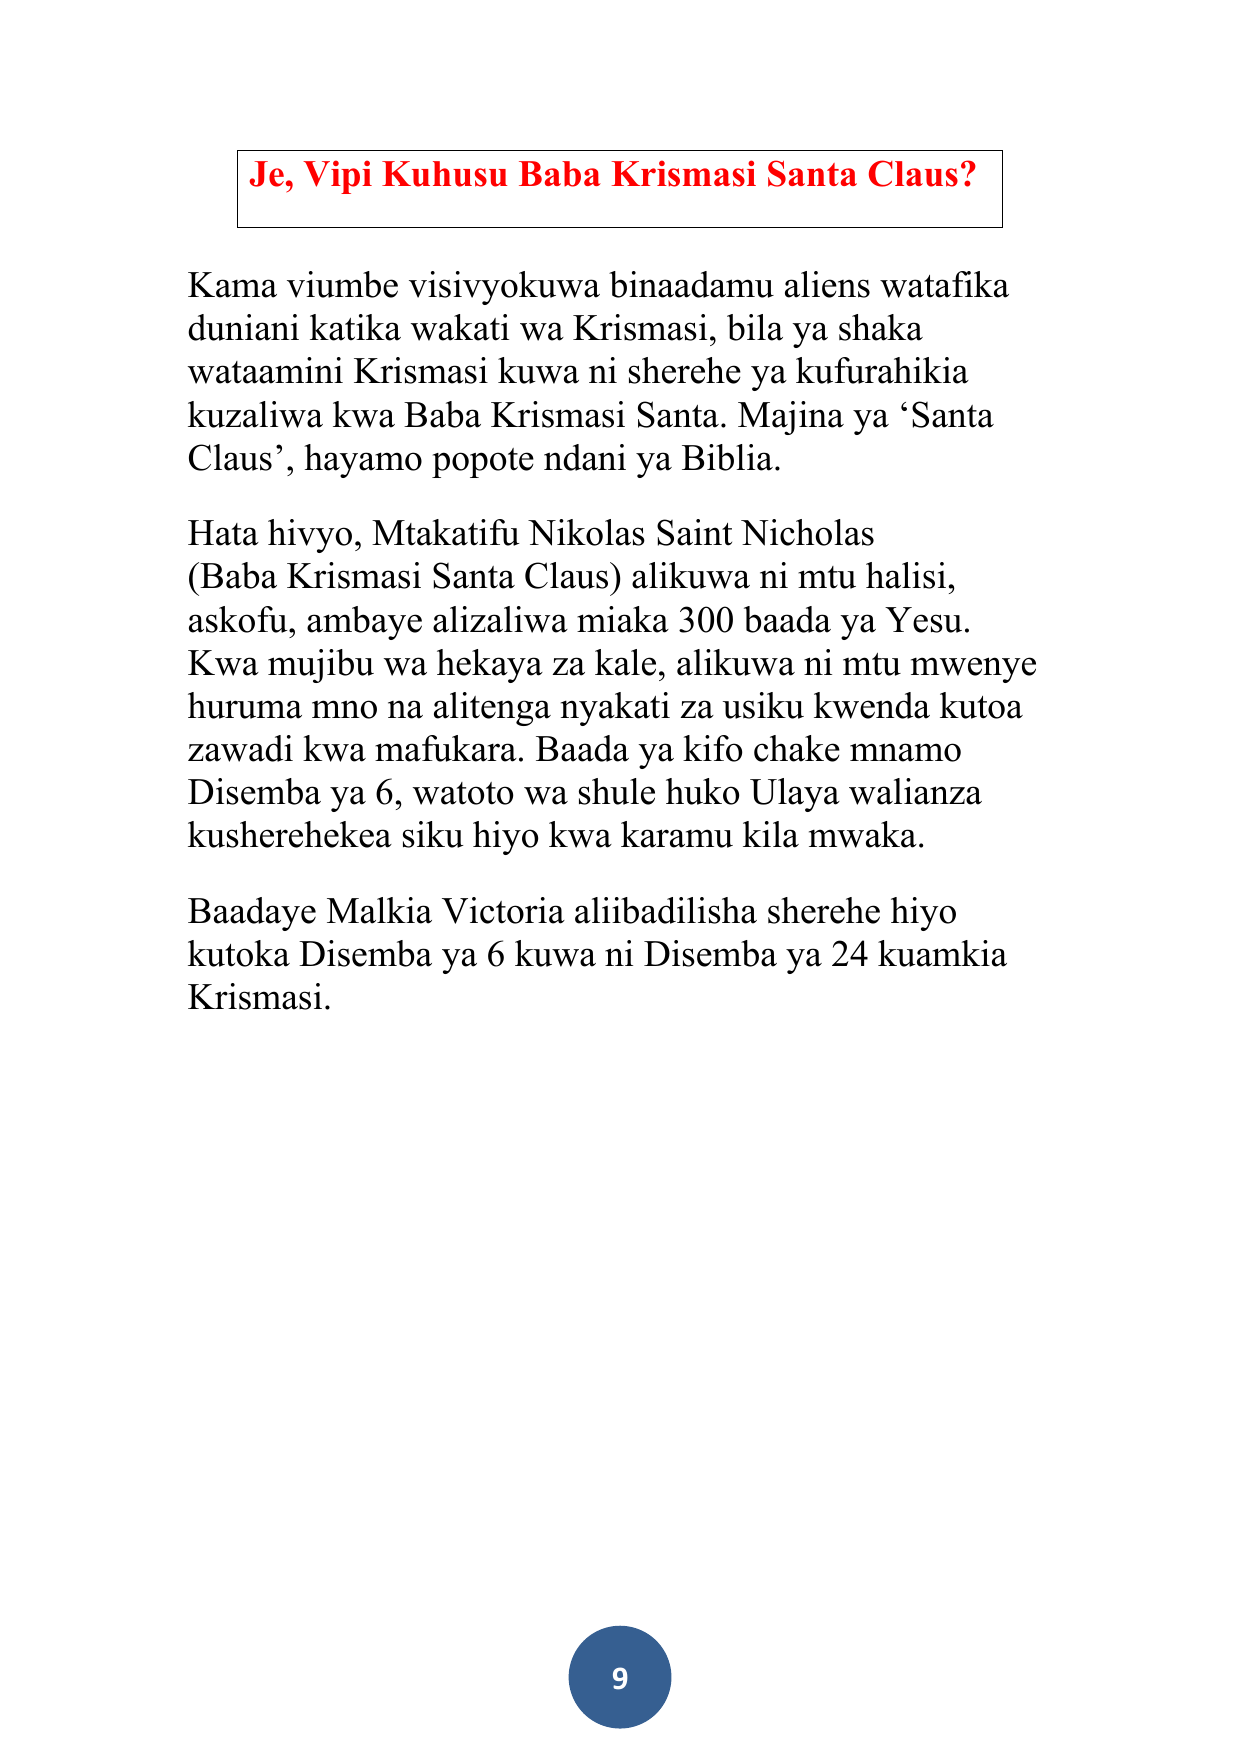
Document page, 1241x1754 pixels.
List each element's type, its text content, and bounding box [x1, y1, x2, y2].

text Baadaye Malkia Victoria aliibadilisha sherehe hiyo kutoka Disemba ya 6 kuwa ni Disemba ya 24 kuamkia Krismasi. [187, 888, 1053, 1018]
table_header Je, Vipi Kuhusu Baba Krismasi Santa Claus? [238, 151, 1002, 227]
text Kama viumbe visivyokuwa binaadamu aliens watafika duniani katika wakati wa Krismasi, bila ya shaka wataamini Krismasi kuwa ni sherehe ya kufurahikia kuzaliwa kwa Baba Krismasi Santa. Majina ya ‘Santa Claus’, hayamo popote ndani ya Biblia. [187, 263, 1053, 478]
text Hata hivyo, Mtakatifu Nikolas Saint Nicholas (Baba Krismasi Santa Claus) alikuwa ni mtu halisi, askofu, ambaye alizaliwa miaka 300 baada ya Yesu. Kwa mujibu wa hekaya za kale, alikuwa ni mtu mwenye huruma mno na alitenga nyakati za usiku kwenda kutoa zawadi kwa mafukara. Baada ya kifo chake mnamo Disemba ya 6, watoto wa shule huko Ulaya walianza kusherehekea siku hiyo kwa karamu kila mwaka. [187, 511, 1053, 856]
